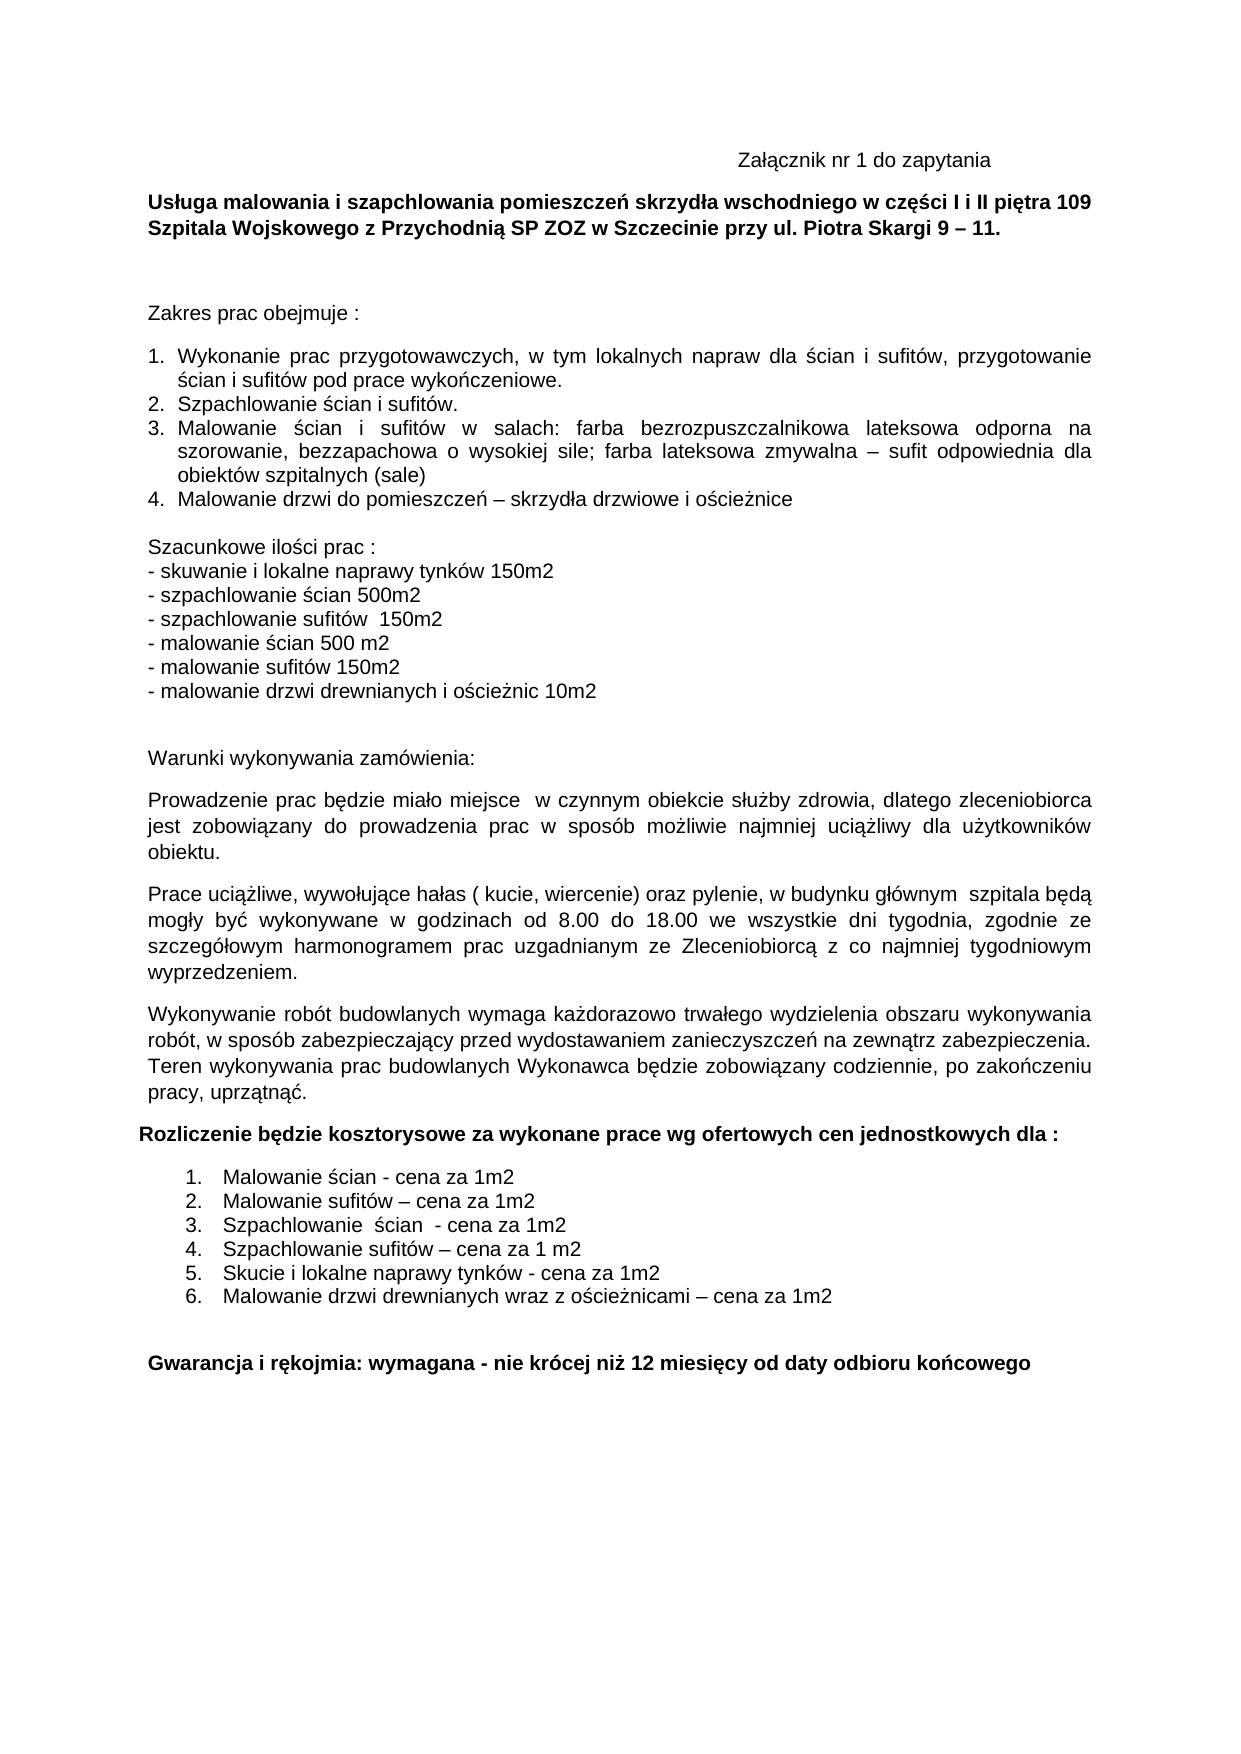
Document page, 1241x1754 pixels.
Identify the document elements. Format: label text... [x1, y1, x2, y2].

text Rozliczenie będzie kosztorysowe za wykonane prace wg ofertowych cen jednostkowych dla : [138, 1122, 1093, 1146]
text Prowadzenie prac będzie miało miejsce w czynnym obiekcie służby zdrowia, dlatego zleceniobiorca jest zobowiązany do prowadzenia prac w sposób możliwie najmniej uciążliwy dla użytkowników obiektu. [148, 788, 1093, 863]
text Prace uciążliwe, wywołujące hałas ( kucie, wiercenie) oraz pylenie, w budynku głównym szpitala będą mogły być wykonywane w godzinach od 8.00 do 18.00 we wszystkie dni tygodnia, zgodnie ze szczegółowym harmonogramem prac uzgadnianym ze Zleceniobiorcą z co najmniej tygodniowym wyprzedzeniem. [148, 882, 1093, 983]
list - malowanie sufitów 150m2 [148, 655, 1093, 679]
list - malowanie ścian 500 m2 [148, 631, 1093, 655]
list Szpachlowanie ścian - cena za 1m2 [185, 1212, 1093, 1236]
text Gwarancja i rękojmia: wymagana - nie krócej niż 12 miesięcy od daty odbioru końcowego [148, 1351, 1093, 1375]
list Malowanie sufitów – cena za 1m2 [185, 1188, 1093, 1212]
list Malowanie ścian - cena za 1m2 [185, 1164, 1093, 1188]
list - szpachlowanie ścian 500m2 [148, 583, 1093, 607]
list - skuwanie i lokalne naprawy tynków 150m2 [148, 559, 1093, 583]
text Wykonywanie robót budowlanych wymaga każdorazowo trwałego wydzielenia obszaru wykonywania robót, w sposób zabezpieczający przed wydostawaniem zanieczyszczeń na zewnątrz zabezpieczenia. Teren wykonywania prac budowlanych Wykonawca będzie zobowiązany codziennie, po zakończeniu pracy, uprzątnąć. [148, 1002, 1093, 1103]
list Malowanie drzwi do pomieszczeń – skrzydła drzwiowe i ościeżnice [148, 487, 1093, 511]
text Zakres prac obejmuje : [148, 301, 1093, 325]
list - szpachlowanie sufitów 150m2 [148, 607, 1093, 631]
text Załącznik nr 1 do zapytania [148, 148, 1093, 172]
list Malowanie drzwi drewnianych wraz z ościeżnicami – cena za 1m2 [185, 1284, 1093, 1308]
list Szacunkowe ilości prac : [148, 535, 1093, 559]
text Usługa malowania i szapchlowania pomieszczeń skrzydła wschodniego w części I i II piętra 109 Szpitala Wojskowego z Przychodnią SP ZOZ w Szczecinie przy ul. Piotra Skargi 9 – 11. [148, 190, 1093, 240]
list - malowanie drzwi drewnianych i ościeżnic 10m2 [148, 679, 1093, 703]
list Szpachlowanie ścian i sufitów. [148, 391, 1093, 415]
text Warunki wykonywania zamówienia: [148, 745, 1093, 769]
list Wykonanie prac przygotowawczych, w tym lokalnych napraw dla ścian i sufitów, przygotowanie ścian i sufitów pod prace wykończeniowe. [148, 343, 1093, 391]
list Skucie i lokalne naprawy tynków - cena za 1m2 [185, 1260, 1093, 1284]
list Szpachlowanie sufitów – cena za 1 m2 [185, 1236, 1093, 1260]
list Malowanie ścian i sufitów w salach: farba bezrozpuszczalnikowa lateksowa odporna na szorowanie, bezzapachowa o wysokiej sile; farba lateksowa zmywalna – sufit odpowiednia dla obiektów szpitalnych (sale) [148, 415, 1093, 487]
